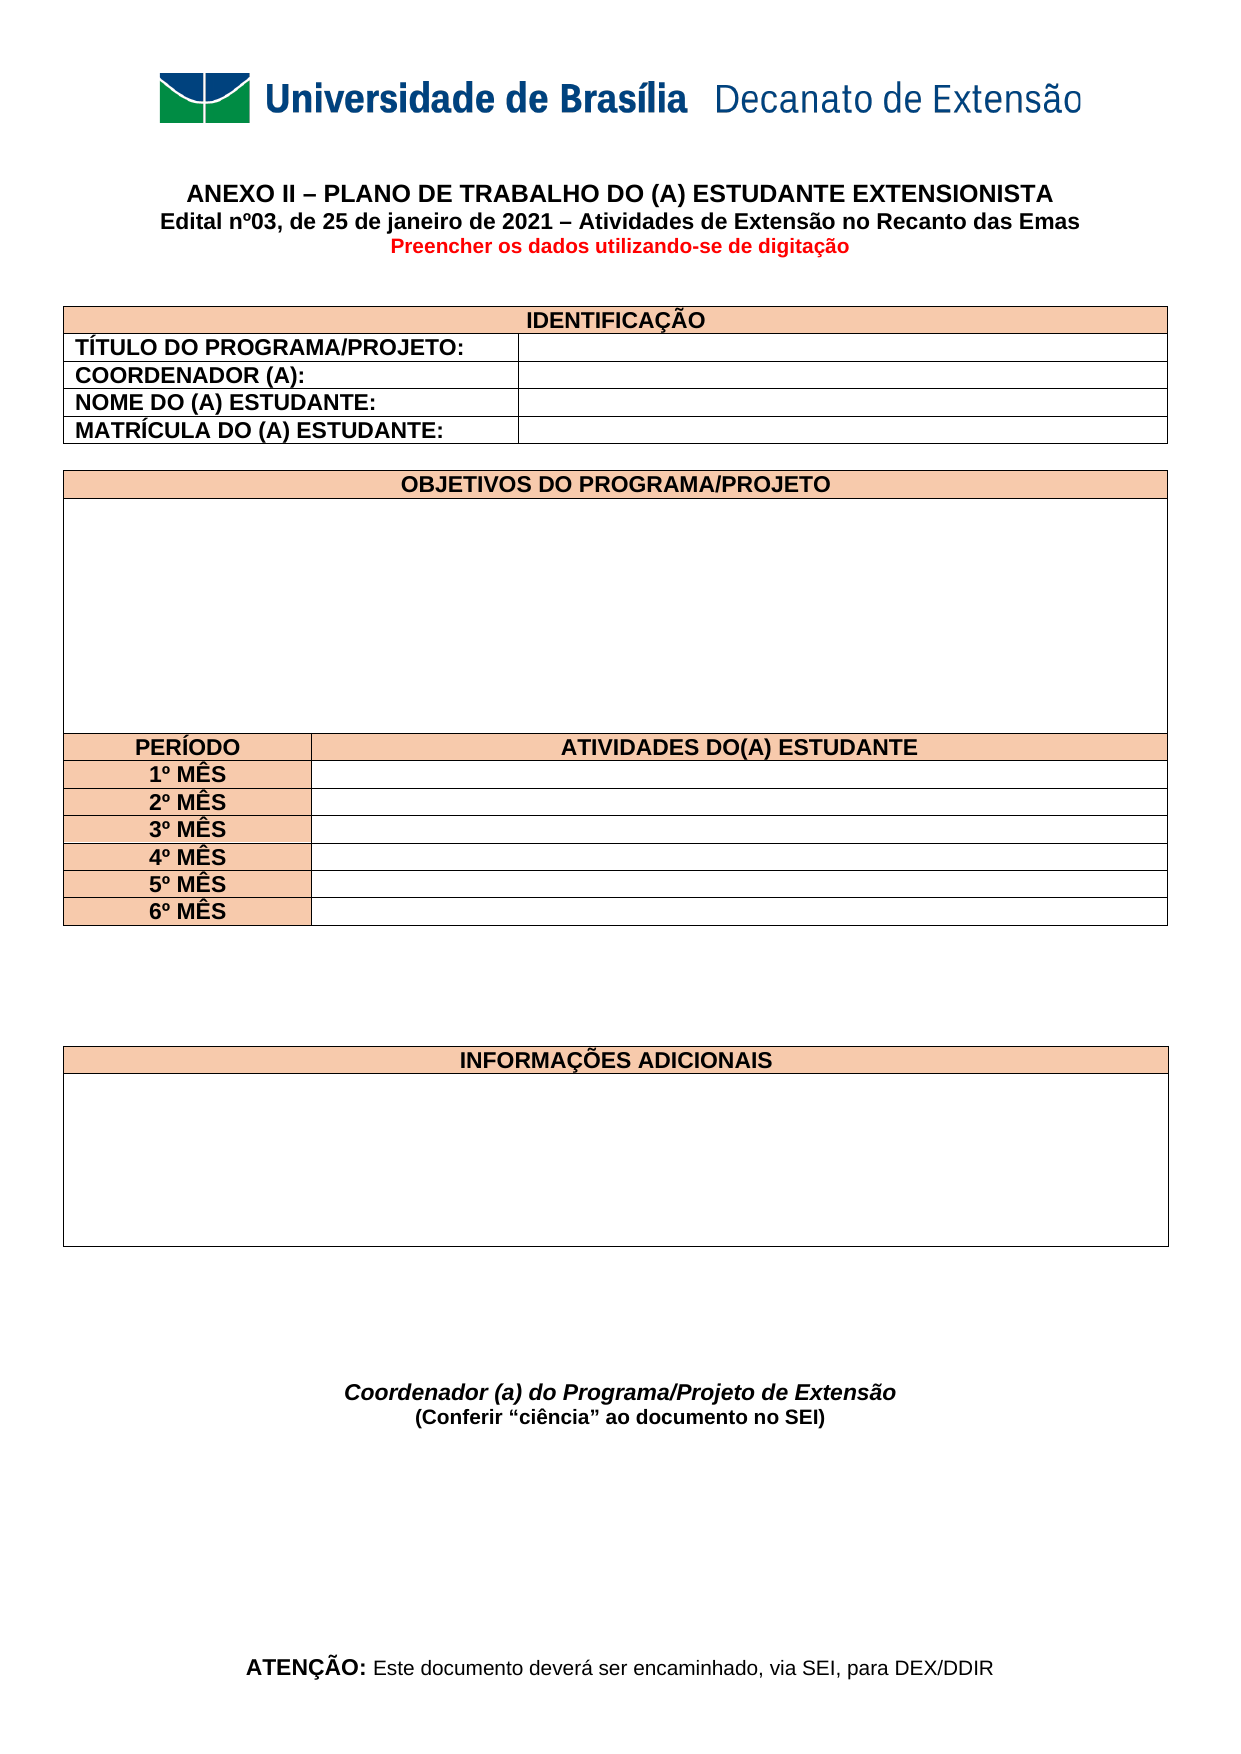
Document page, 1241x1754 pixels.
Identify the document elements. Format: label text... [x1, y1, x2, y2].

table_cell NOME DO (A) ESTUDANTE: [64, 389, 518, 416]
text Coordenador (a) do Programa/Projeto de Extensão [75, 1378, 1165, 1405]
table_header OBJETIVOS DO PROGRAMA/PROJETO [64, 471, 1167, 498]
table_cell 4º MÊS [64, 844, 311, 870]
table_cell [312, 761, 1167, 788]
table_cell 2º MÊS [64, 789, 311, 815]
table_cell [519, 362, 1167, 388]
text (Conferir “ciência” ao documento no SEI) [75, 1405, 1165, 1429]
table_cell [312, 816, 1167, 842]
table_cell [312, 844, 1167, 870]
table_cell [519, 389, 1167, 416]
table_cell PERÍODO [64, 734, 311, 760]
table_cell [64, 1074, 1168, 1246]
table_cell 1º MÊS [64, 761, 311, 788]
text Preencher os dados utilizando-se de digitação [75, 234, 1165, 258]
picture [159, 73, 1081, 123]
table_cell 5º MÊS [64, 871, 311, 897]
table_header IDENTIFICAÇÃO [64, 307, 1167, 333]
text Edital nº03, de 25 de janeiro de 2021 – Atividades de Extensão no Recanto das Emas [75, 208, 1165, 234]
table_cell [312, 898, 1167, 925]
table_cell ATIVIDADES DO(A) ESTUDANTE [312, 734, 1167, 760]
table_cell 6º MÊS [64, 898, 311, 925]
table_cell [64, 499, 1167, 733]
text ANEXO II – PLANO DE TRABALHO DO (A) ESTUDANTE EXTENSIONISTA [75, 179, 1165, 208]
table_cell [312, 789, 1167, 815]
table_cell TÍTULO DO PROGRAMA/PROJETO: [64, 334, 518, 361]
table_cell [312, 871, 1167, 897]
table_cell COORDENADOR (A): [64, 362, 518, 388]
table_cell 3º MÊS [64, 816, 311, 842]
table_cell MATRÍCULA DO (A) ESTUDANTE: [64, 417, 518, 443]
table_cell [519, 334, 1167, 361]
table_header INFORMAÇÕES ADICIONAIS [64, 1047, 1168, 1073]
table_cell [519, 417, 1167, 443]
